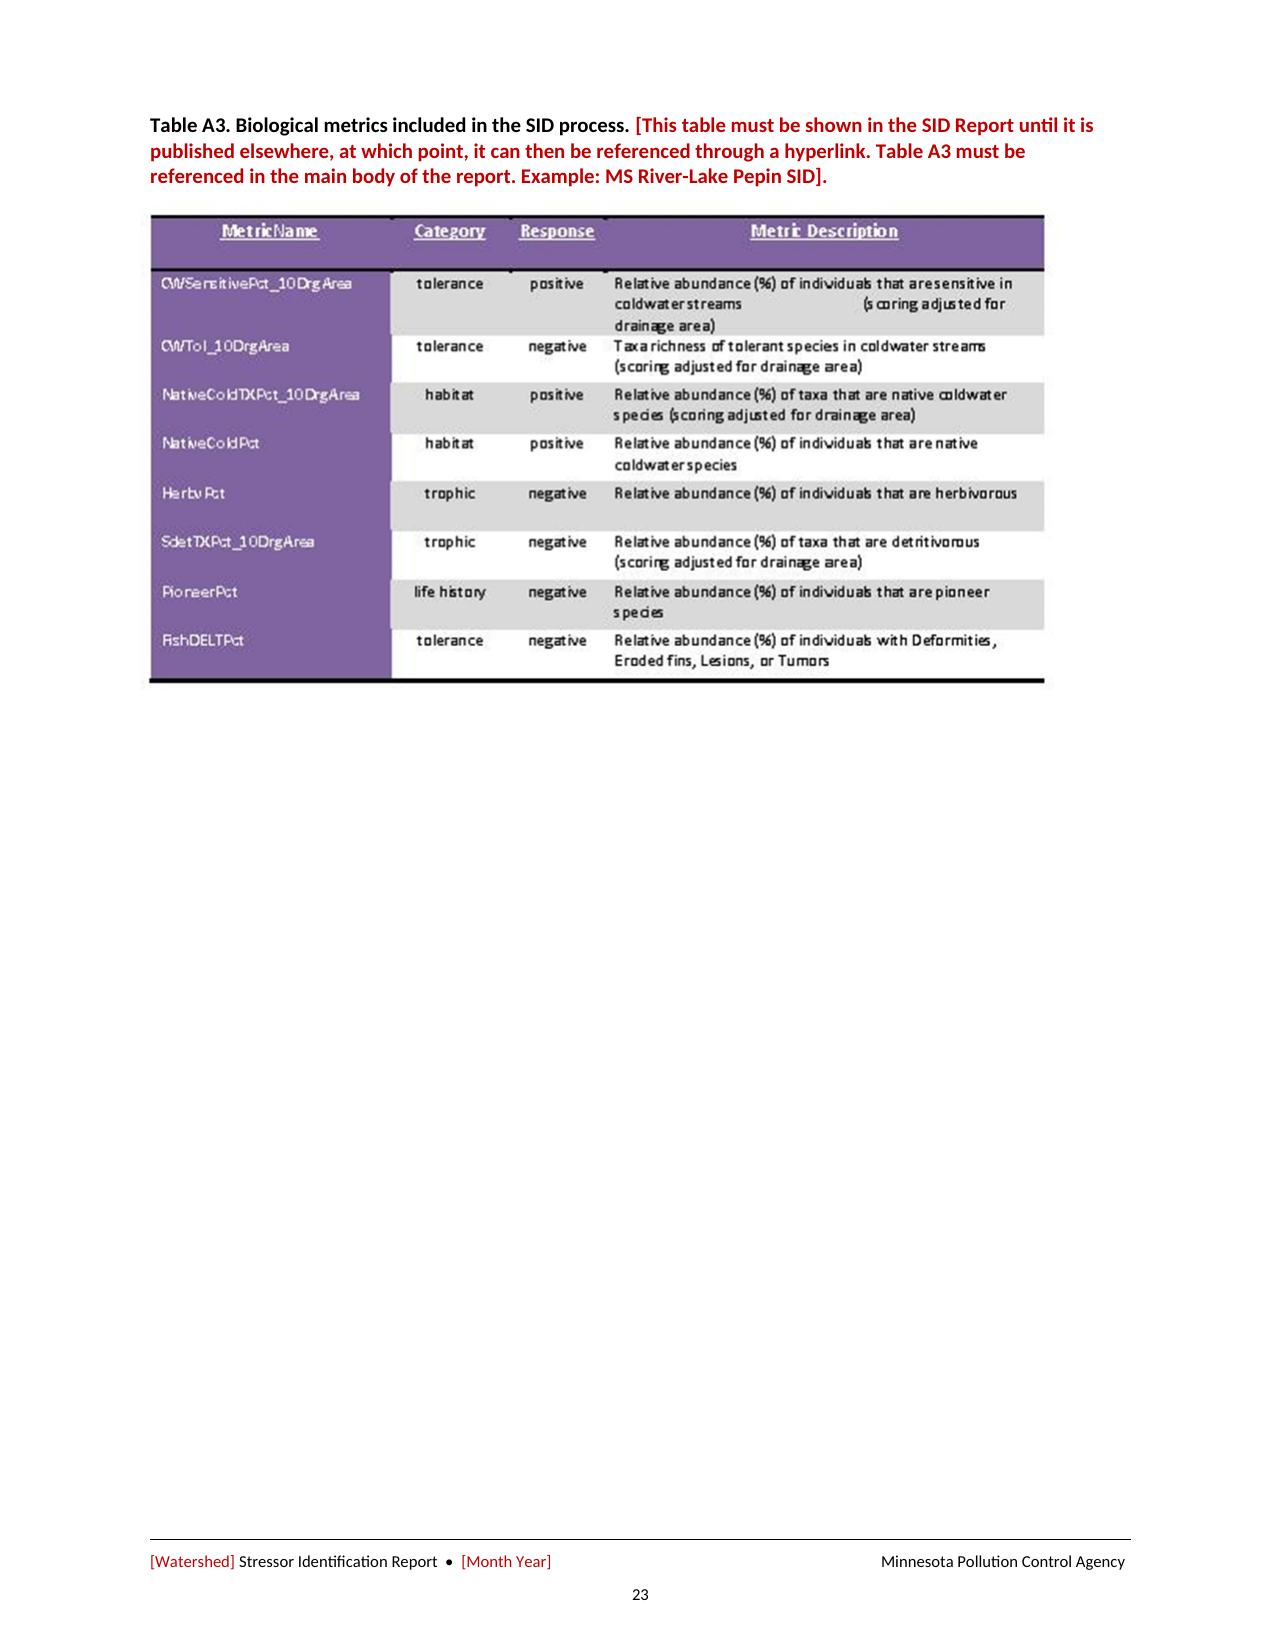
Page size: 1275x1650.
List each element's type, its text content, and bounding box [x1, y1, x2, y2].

title Table A3. Biological metrics included in the SID process. [This table must be shown in the SID Report until it is published elsewhere, at which point, it can then be referenced through a hyperlink. Table A3 must be referenced in the main body of the report. Example: MS River-Lake Pepin SID]. [150, 112, 1125, 189]
picture [140, 201, 1060, 694]
